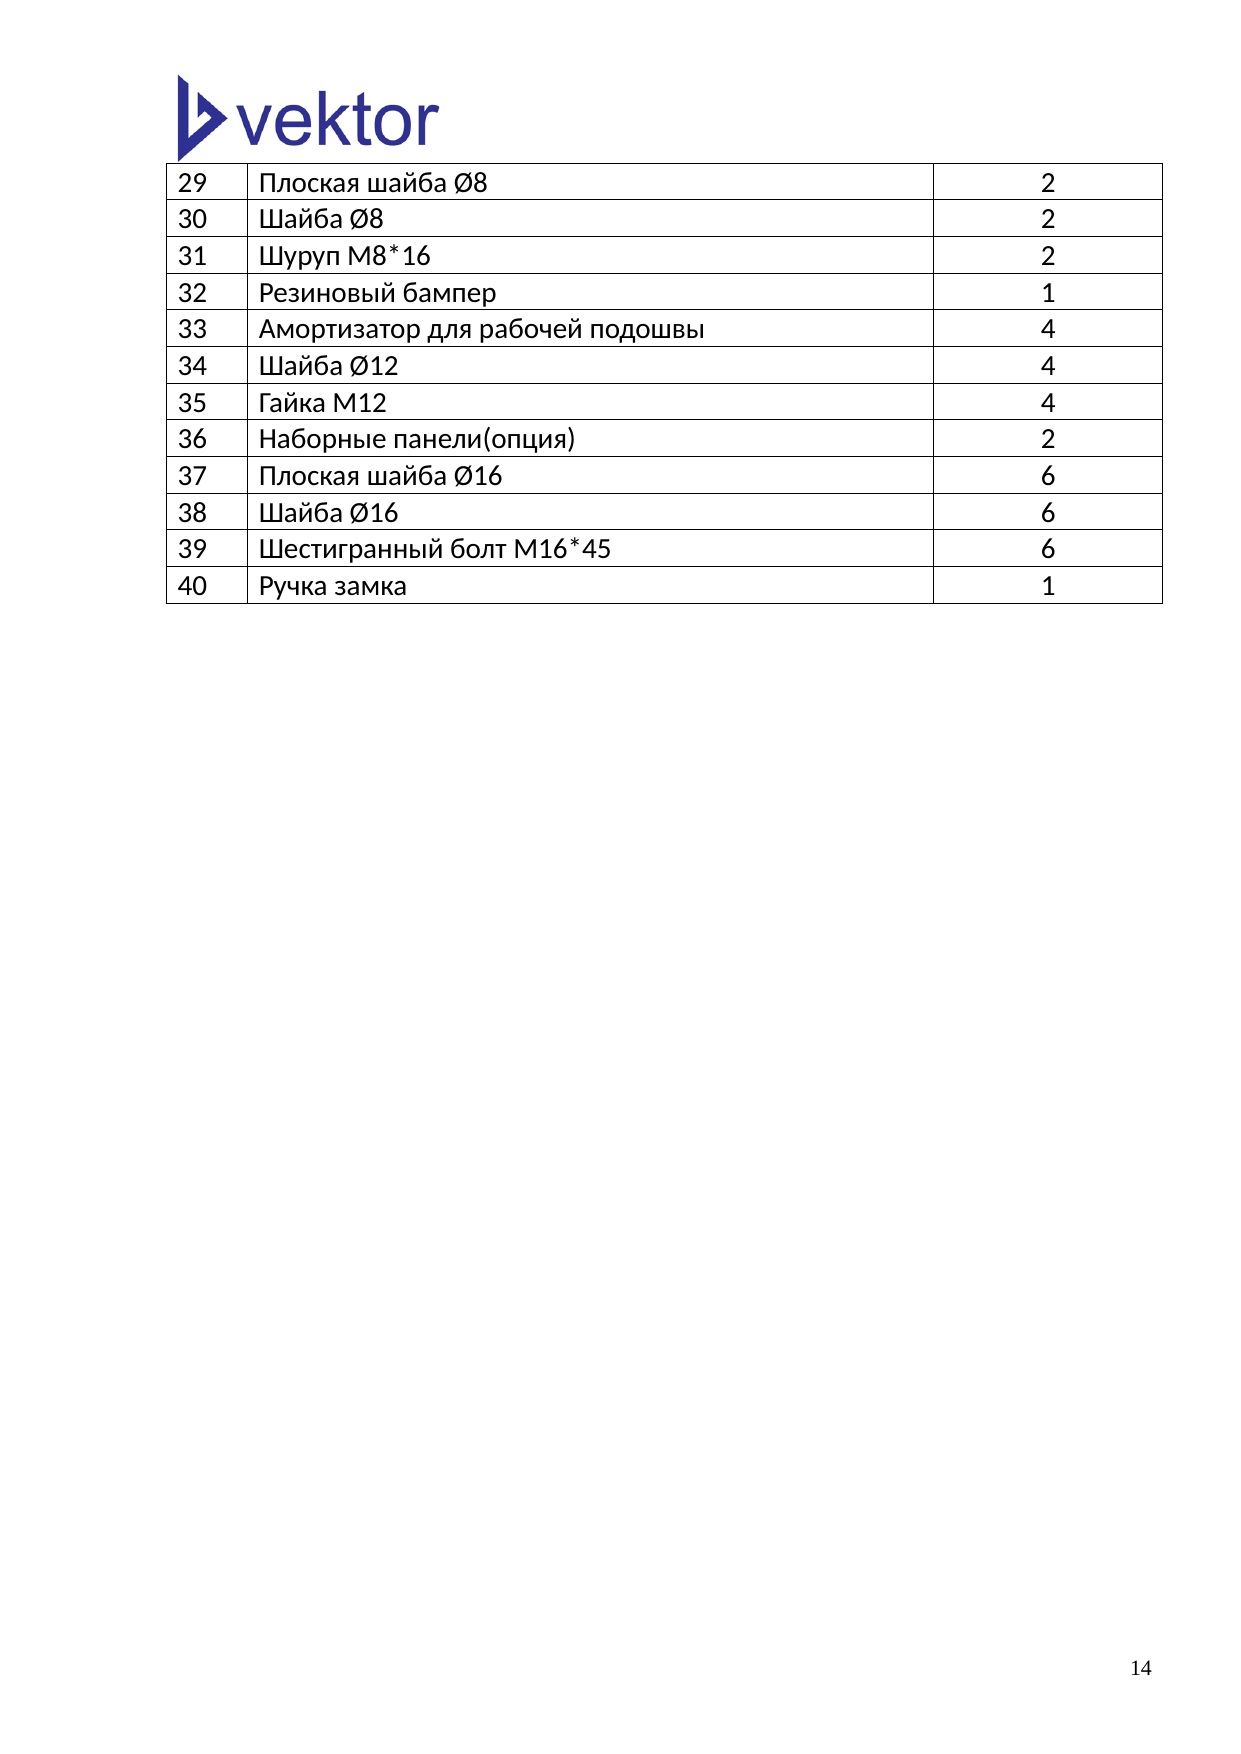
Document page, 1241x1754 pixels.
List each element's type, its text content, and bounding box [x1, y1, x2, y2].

table_cell 33 [167, 310, 247, 346]
table_cell Ручка замка [248, 567, 933, 603]
table_cell Шуруп М8*16 [248, 237, 933, 273]
table_cell 2 [934, 420, 1162, 456]
table_cell 30 [167, 200, 247, 236]
table_cell 1 [934, 274, 1162, 309]
table_cell 6 [934, 494, 1162, 529]
table_cell Шайба Ø8 [248, 200, 933, 236]
table_cell 32 [167, 274, 247, 309]
table_cell Плоская шайба Ø16 [248, 457, 933, 493]
table_cell Амортизатор для рабочей подошвы [248, 310, 933, 346]
table_cell 1 [934, 567, 1162, 603]
table_cell Гайка М12 [248, 384, 933, 419]
table_cell Плоская шайба Ø8 [248, 164, 933, 199]
table_cell 29 [167, 164, 247, 199]
table_cell 38 [167, 494, 247, 529]
table_cell 37 [167, 457, 247, 493]
table_cell 6 [934, 457, 1162, 493]
table_cell Наборные панели(опция) [248, 420, 933, 456]
table_cell Резиновый бампер [248, 274, 933, 309]
picture [177, 73, 440, 163]
table_cell 39 [167, 530, 247, 566]
table_cell 2 [934, 164, 1162, 199]
table_cell 34 [167, 347, 247, 383]
table_cell 4 [934, 384, 1162, 419]
table_cell 35 [167, 384, 247, 419]
table_cell Шестигранный болт М16*45 [248, 530, 933, 566]
table_cell 31 [167, 237, 247, 273]
table_cell Шайба Ø16 [248, 494, 933, 529]
table_cell 4 [934, 310, 1162, 346]
table_cell 2 [934, 200, 1162, 236]
table_cell 6 [934, 530, 1162, 566]
table_cell 4 [934, 347, 1162, 383]
table_cell Шайба Ø12 [248, 347, 933, 383]
table_cell 36 [167, 420, 247, 456]
table_cell 2 [934, 237, 1162, 273]
table_cell 40 [167, 567, 247, 603]
